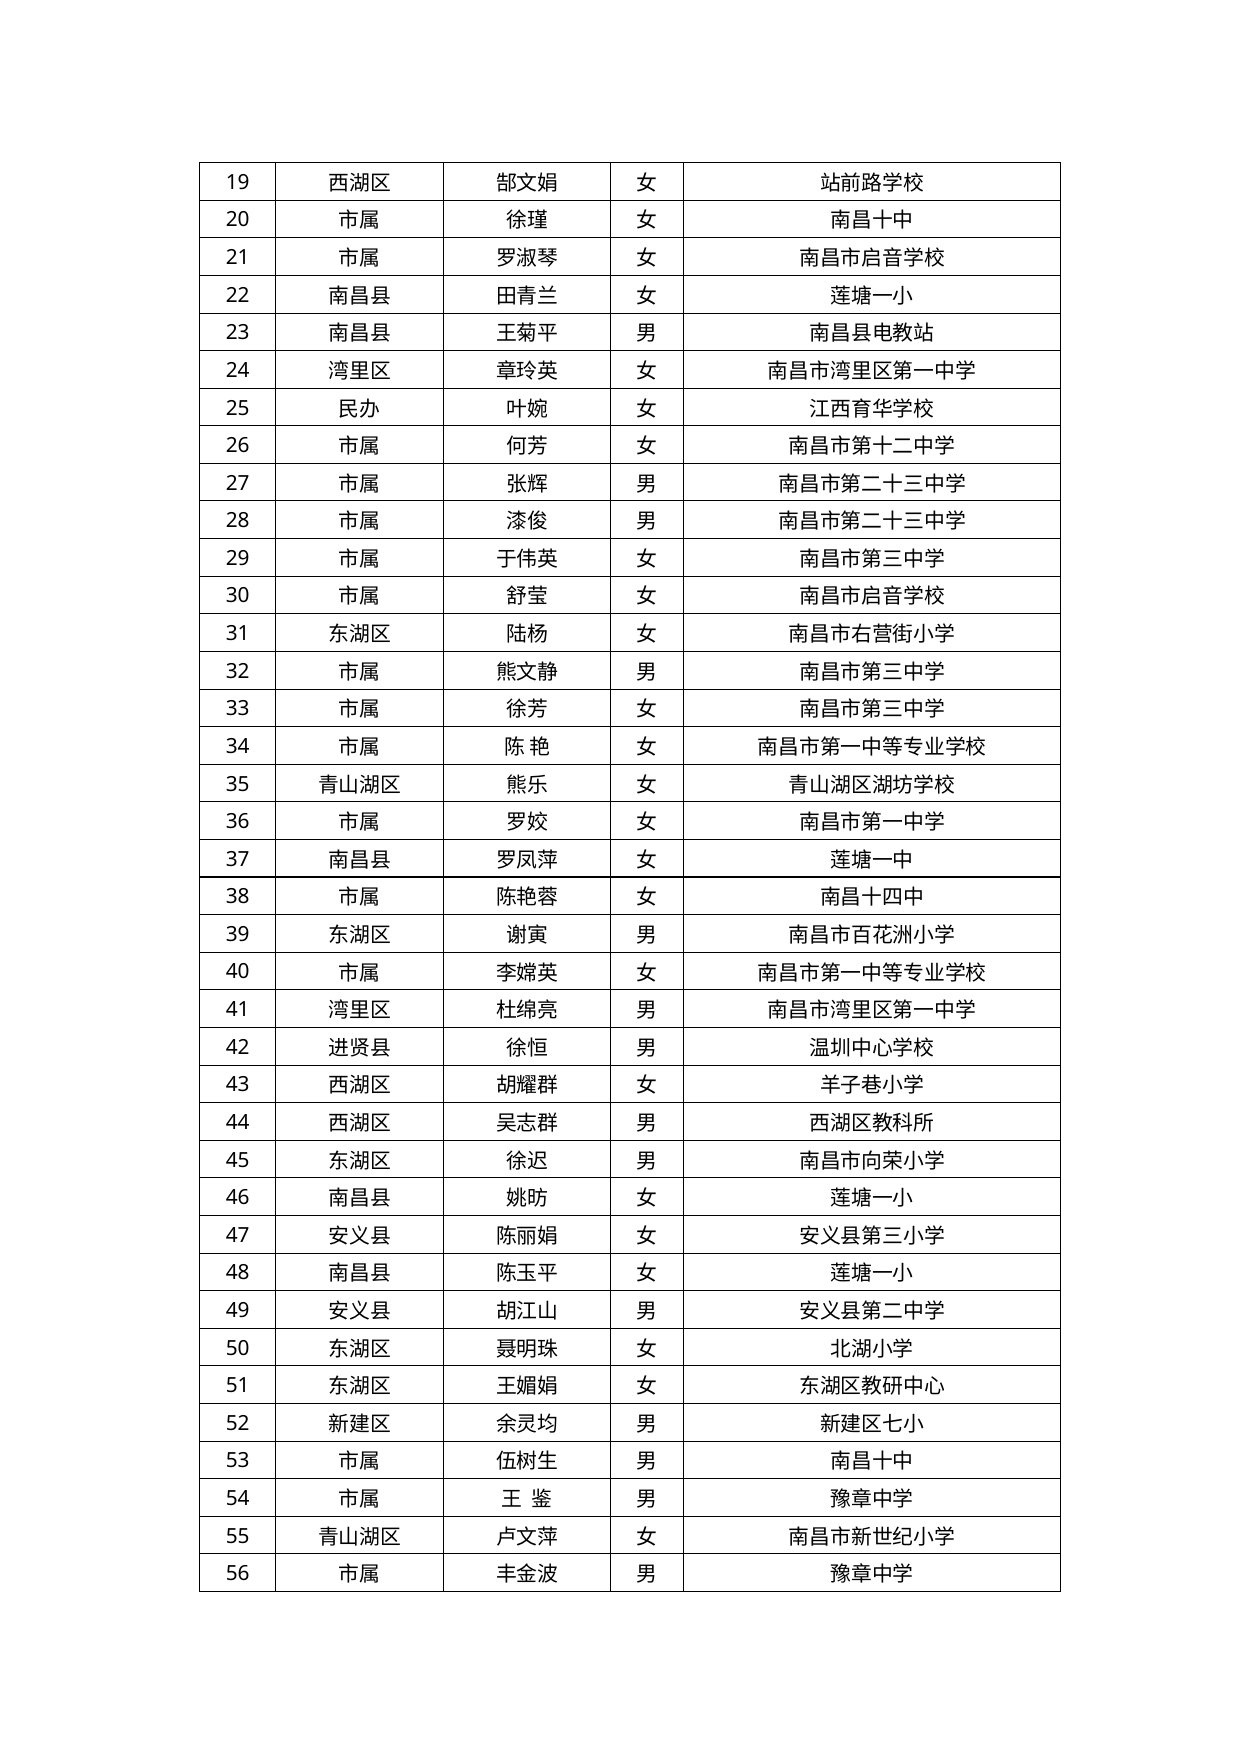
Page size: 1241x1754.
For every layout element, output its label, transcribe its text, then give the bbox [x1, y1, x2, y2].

table_cell 王 鉴 [444, 1479, 610, 1516]
table_cell 市属 [276, 690, 443, 726]
table_cell 南昌市第一中等专业学校 [684, 727, 1060, 764]
table_cell 徐瑾 [444, 201, 610, 237]
table_cell 南昌市百花洲小学 [684, 915, 1060, 952]
table_cell 南昌县 [276, 1254, 443, 1290]
table_cell 南昌县 [276, 1178, 443, 1215]
table_cell 南昌市启音学校 [684, 238, 1060, 275]
table_cell 安义县 [276, 1216, 443, 1252]
table_cell 安义县第二中学 [684, 1291, 1060, 1328]
table_cell 女 [611, 426, 683, 463]
table_cell 23 [200, 314, 275, 350]
table_cell 陈丽娟 [444, 1216, 610, 1252]
table_cell 女 [611, 163, 683, 199]
table_cell 女 [611, 1254, 683, 1290]
table_cell 胡耀群 [444, 1066, 610, 1102]
table_cell 51 [200, 1366, 275, 1403]
table_cell 南昌市第三中学 [684, 539, 1060, 576]
table_cell 市属 [276, 201, 443, 237]
table_cell 市属 [276, 878, 443, 914]
table_cell 女 [611, 1517, 683, 1553]
table_cell 张辉 [444, 464, 610, 500]
table_cell 女 [611, 577, 683, 613]
table_cell 市属 [276, 1554, 443, 1591]
table_cell 何芳 [444, 426, 610, 463]
table_cell 男 [611, 314, 683, 350]
table_cell 48 [200, 1254, 275, 1290]
table_cell 江西育华学校 [684, 389, 1060, 425]
table_cell 男 [611, 990, 683, 1027]
table_cell 男 [611, 1291, 683, 1328]
table_cell 40 [200, 953, 275, 989]
table_cell 女 [611, 1178, 683, 1215]
table_cell 温圳中心学校 [684, 1028, 1060, 1064]
table_cell 49 [200, 1291, 275, 1328]
table_cell 南昌市第二十三中学 [684, 501, 1060, 538]
table_cell 南昌市湾里区第一中学 [684, 990, 1060, 1027]
table_cell 46 [200, 1178, 275, 1215]
table_cell 西湖区教科所 [684, 1103, 1060, 1140]
table_cell 南昌市右营街小学 [684, 614, 1060, 651]
table_cell 市属 [276, 727, 443, 764]
table_cell 女 [611, 276, 683, 312]
table_cell 22 [200, 276, 275, 312]
table_cell 女 [611, 238, 683, 275]
table_cell 女 [611, 614, 683, 651]
table_cell 杜绵亮 [444, 990, 610, 1027]
table_cell 南昌市第一中学 [684, 802, 1060, 839]
table_cell 羊子巷小学 [684, 1066, 1060, 1102]
table_cell 市属 [276, 652, 443, 688]
table_cell 丰金波 [444, 1554, 610, 1591]
table_cell 26 [200, 426, 275, 463]
table_cell 南昌县 [276, 276, 443, 312]
table_cell 43 [200, 1066, 275, 1102]
table_cell 徐芳 [444, 690, 610, 726]
table_cell 郜文娟 [444, 163, 610, 199]
table_cell 50 [200, 1329, 275, 1365]
table_cell 熊乐 [444, 765, 610, 801]
table_cell 女 [611, 1329, 683, 1365]
table_cell 南昌十中 [684, 201, 1060, 237]
table_cell 罗姣 [444, 802, 610, 839]
table_cell 卢文萍 [444, 1517, 610, 1553]
table_cell 南昌市新世纪小学 [684, 1517, 1060, 1553]
table_cell 南昌市向荣小学 [684, 1141, 1060, 1177]
table_cell 民办 [276, 389, 443, 425]
table_cell 33 [200, 690, 275, 726]
table_cell 女 [611, 389, 683, 425]
table_cell 陈艳蓉 [444, 878, 610, 914]
table_cell 47 [200, 1216, 275, 1252]
table_cell 新建区七小 [684, 1404, 1060, 1441]
table_cell 莲塘一小 [684, 1254, 1060, 1290]
table_cell 21 [200, 238, 275, 275]
table_cell 熊文静 [444, 652, 610, 688]
table_cell 男 [611, 1404, 683, 1441]
table_cell 南昌市第十二中学 [684, 426, 1060, 463]
table_cell 李嫦英 [444, 953, 610, 989]
table_cell 32 [200, 652, 275, 688]
table_cell 市属 [276, 1442, 443, 1478]
table_cell 54 [200, 1479, 275, 1516]
table_cell 谢寅 [444, 915, 610, 952]
table_cell 漆俊 [444, 501, 610, 538]
table_cell 男 [611, 1442, 683, 1478]
table_cell 吴志群 [444, 1103, 610, 1140]
table_cell 徐迟 [444, 1141, 610, 1177]
table_cell 新建区 [276, 1404, 443, 1441]
table_cell 南昌市湾里区第一中学 [684, 351, 1060, 388]
table_cell 姚昉 [444, 1178, 610, 1215]
table_cell 55 [200, 1517, 275, 1553]
table_cell 市属 [276, 953, 443, 989]
table_cell 女 [611, 878, 683, 914]
table_cell 41 [200, 990, 275, 1027]
table_cell 28 [200, 501, 275, 538]
table_cell 女 [611, 1216, 683, 1252]
table_cell 市属 [276, 577, 443, 613]
table_cell 31 [200, 614, 275, 651]
table_cell 安义县 [276, 1291, 443, 1328]
table_cell 42 [200, 1028, 275, 1064]
table_cell 站前路学校 [684, 163, 1060, 199]
table_cell 27 [200, 464, 275, 500]
table_cell 青山湖区 [276, 1517, 443, 1553]
table_cell 女 [611, 1066, 683, 1102]
table_cell 陆杨 [444, 614, 610, 651]
table_cell 34 [200, 727, 275, 764]
table_cell 东湖区教研中心 [684, 1366, 1060, 1403]
table_cell 24 [200, 351, 275, 388]
table_cell 女 [611, 539, 683, 576]
table_cell 37 [200, 840, 275, 876]
table_cell 女 [611, 727, 683, 764]
table_cell 陈 艳 [444, 727, 610, 764]
table_cell 女 [611, 765, 683, 801]
table_cell 男 [611, 464, 683, 500]
table_cell 青山湖区湖坊学校 [684, 765, 1060, 801]
table_cell 西湖区 [276, 1103, 443, 1140]
table_cell 安义县第三小学 [684, 1216, 1060, 1252]
table_cell 市属 [276, 1479, 443, 1516]
table_cell 东湖区 [276, 1141, 443, 1177]
table_cell 25 [200, 389, 275, 425]
table_cell 女 [611, 690, 683, 726]
table_cell 男 [611, 1141, 683, 1177]
table_cell 女 [611, 351, 683, 388]
table_cell 市属 [276, 501, 443, 538]
table_cell 女 [611, 840, 683, 876]
table_cell 56 [200, 1554, 275, 1591]
table_cell 莲塘一中 [684, 840, 1060, 876]
table_cell 南昌市第三中学 [684, 652, 1060, 688]
table_cell 男 [611, 1028, 683, 1064]
table_cell 胡江山 [444, 1291, 610, 1328]
table_cell 舒莹 [444, 577, 610, 613]
table_cell 市属 [276, 802, 443, 839]
table_cell 叶婉 [444, 389, 610, 425]
table_cell 南昌市第二十三中学 [684, 464, 1060, 500]
table_cell 南昌县 [276, 314, 443, 350]
table_cell 南昌市启音学校 [684, 577, 1060, 613]
table_cell 聂明珠 [444, 1329, 610, 1365]
table_cell 北湖小学 [684, 1329, 1060, 1365]
table_cell 35 [200, 765, 275, 801]
table_cell 田青兰 [444, 276, 610, 312]
table_cell 莲塘一小 [684, 276, 1060, 312]
table_cell 罗凤萍 [444, 840, 610, 876]
table_cell 莲塘一小 [684, 1178, 1060, 1215]
table_cell 西湖区 [276, 163, 443, 199]
table_cell 湾里区 [276, 351, 443, 388]
table_cell 39 [200, 915, 275, 952]
table_cell 王菊平 [444, 314, 610, 350]
table_cell 53 [200, 1442, 275, 1478]
table_cell 38 [200, 878, 275, 914]
table_cell 东湖区 [276, 1329, 443, 1365]
table_cell 东湖区 [276, 915, 443, 952]
table_cell 东湖区 [276, 614, 443, 651]
table_cell 市属 [276, 238, 443, 275]
table_cell 于伟英 [444, 539, 610, 576]
table_cell 南昌十中 [684, 1442, 1060, 1478]
table_cell 45 [200, 1141, 275, 1177]
table_cell 女 [611, 201, 683, 237]
table_cell 52 [200, 1404, 275, 1441]
table_cell 女 [611, 1366, 683, 1403]
table_cell 男 [611, 1479, 683, 1516]
table_cell 徐恒 [444, 1028, 610, 1064]
table_cell 20 [200, 201, 275, 237]
table_cell 男 [611, 1103, 683, 1140]
table_cell 女 [611, 953, 683, 989]
table_cell 南昌十四中 [684, 878, 1060, 914]
table_cell 男 [611, 652, 683, 688]
table_cell 王媚娟 [444, 1366, 610, 1403]
table_cell 南昌市第一中等专业学校 [684, 953, 1060, 989]
table_cell 男 [611, 501, 683, 538]
table_cell 陈玉平 [444, 1254, 610, 1290]
table_cell 进贤县 [276, 1028, 443, 1064]
table_cell 男 [611, 1554, 683, 1591]
table_cell 南昌市第三中学 [684, 690, 1060, 726]
table_cell 东湖区 [276, 1366, 443, 1403]
table_cell 伍树生 [444, 1442, 610, 1478]
table_cell 市属 [276, 539, 443, 576]
table_cell 青山湖区 [276, 765, 443, 801]
table_cell 豫章中学 [684, 1554, 1060, 1591]
table_cell 市属 [276, 464, 443, 500]
table_cell 19 [200, 163, 275, 199]
table_cell 罗淑琴 [444, 238, 610, 275]
table_cell 章玲英 [444, 351, 610, 388]
table_cell 30 [200, 577, 275, 613]
table_cell 36 [200, 802, 275, 839]
table_cell 南昌县 [276, 840, 443, 876]
table_cell 西湖区 [276, 1066, 443, 1102]
table_cell 湾里区 [276, 990, 443, 1027]
table_cell 豫章中学 [684, 1479, 1060, 1516]
table_cell 余灵均 [444, 1404, 610, 1441]
table_cell 44 [200, 1103, 275, 1140]
table_cell 29 [200, 539, 275, 576]
table_cell 女 [611, 802, 683, 839]
table_cell 南昌县电教站 [684, 314, 1060, 350]
table_cell 男 [611, 915, 683, 952]
table_cell 市属 [276, 426, 443, 463]
